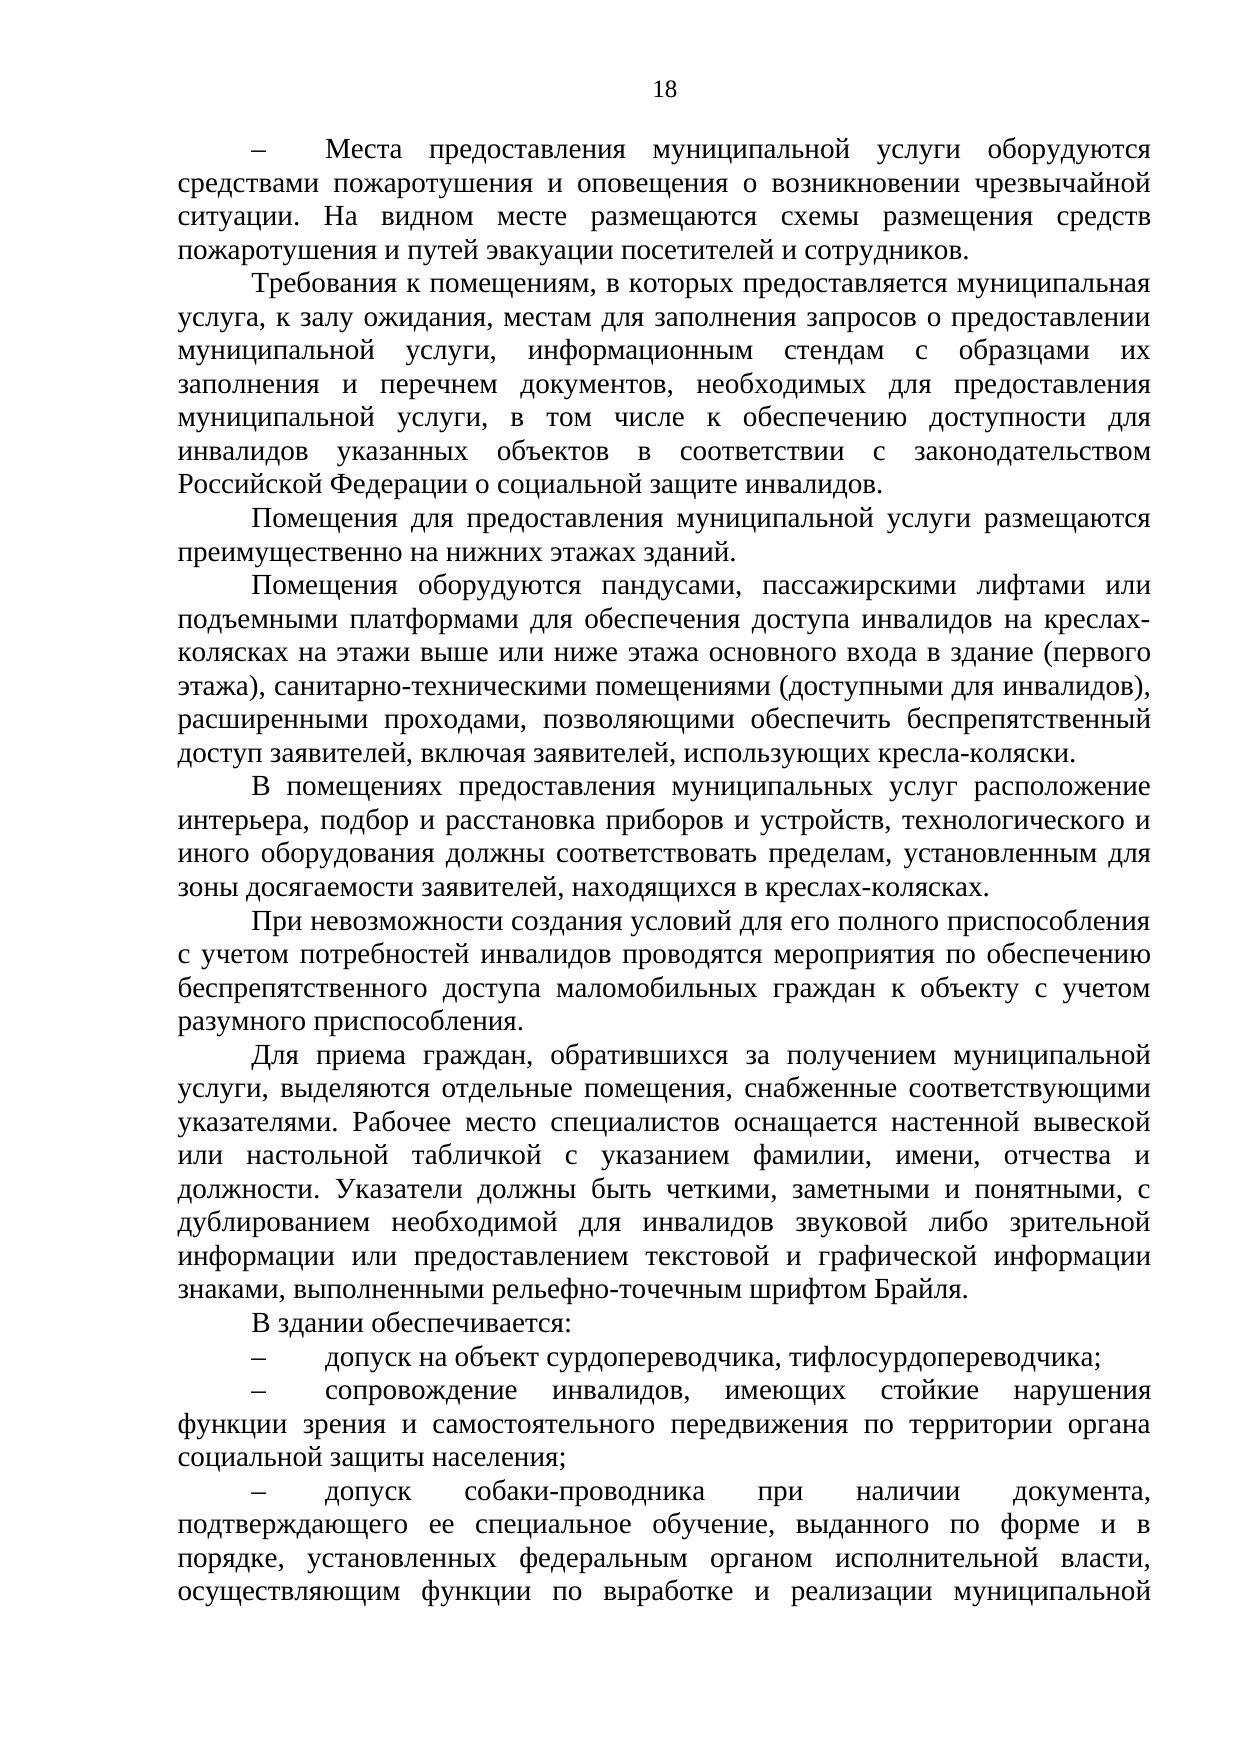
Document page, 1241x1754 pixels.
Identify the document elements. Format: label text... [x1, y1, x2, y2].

text – сопровождение инвалидов, имеющих стойкие нарушения функции зрения и самостоятельного передвижения по территории органа социальной защиты населения; [177, 1372, 1152, 1473]
text Для приема граждан, обратившихся за получением муниципальной услуги, выделяются отдельные помещения, снабженные соответствующими указателями. Рабочее место специалистов оснащается настенной вывеской или настольной табличкой с указанием фамилии, имени, отчества и должности. Указатели должны быть четкими, заметными и понятными, с дублированием необходимой для инвалидов звуковой либо зрительной информации или предоставлением текстовой и графической информации знаками, выполненными рельефно-точечным шрифтом Брайля. [177, 1037, 1152, 1305]
text – Места предоставления муниципальной услуги оборудуются средствами пожаротушения и оповещения о возникновении чрезвычайной ситуации. На видном месте размещаются схемы размещения средств пожаротушения и путей эвакуации посетителей и сотрудников. [177, 131, 1152, 265]
text Помещения оборудуются пандусами, пассажирскими лифтами или подъемными платформами для обеспечения доступа инвалидов на креслах-колясках на этажи выше или ниже этажа основного входа в здание (первого этажа), санитарно-техническими помещениями (доступными для инвалидов), расширенными проходами, позволяющими обеспечить беспрепятственный доступ заявителей, включая заявителей, использующих кресла-коляски. [177, 567, 1152, 768]
text В помещениях предоставления муниципальных услуг расположение интерьера, подбор и расстановка приборов и устройств, технологического и иного оборудования должны соответствовать пределам, установленным для зоны досягаемости заявителей, находящихся в креслах-колясках. [177, 768, 1152, 903]
text Помещения для предоставления муниципальной услуги размещаются преимущественно на нижних этажах зданий. [177, 500, 1152, 567]
text – допуск на объект сурдопереводчика, тифлосурдопереводчика; [177, 1339, 1152, 1372]
text При невозможности создания условий для его полного приспособления с учетом потребностей инвалидов проводятся мероприятия по обеспечению беспрепятственного доступа маломобильных граждан к объекту с учетом разумного приспособления. [177, 903, 1152, 1037]
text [177, 1473, 1152, 1607]
text В здании обеспечивается: [177, 1305, 1152, 1339]
text Требования к помещениям, в которых предоставляется муниципальная услуга, к залу ожидания, местам для заполнения запросов о предоставлении муниципальной услуги, информационным стендам с образцами их заполнения и перечнем документов, необходимых для предоставления муниципальной услуги, в том числе к обеспечению доступности для инвалидов указанных объектов в соответствии с законодательством Российской Федерации о социальной защите инвалидов. [177, 265, 1152, 500]
